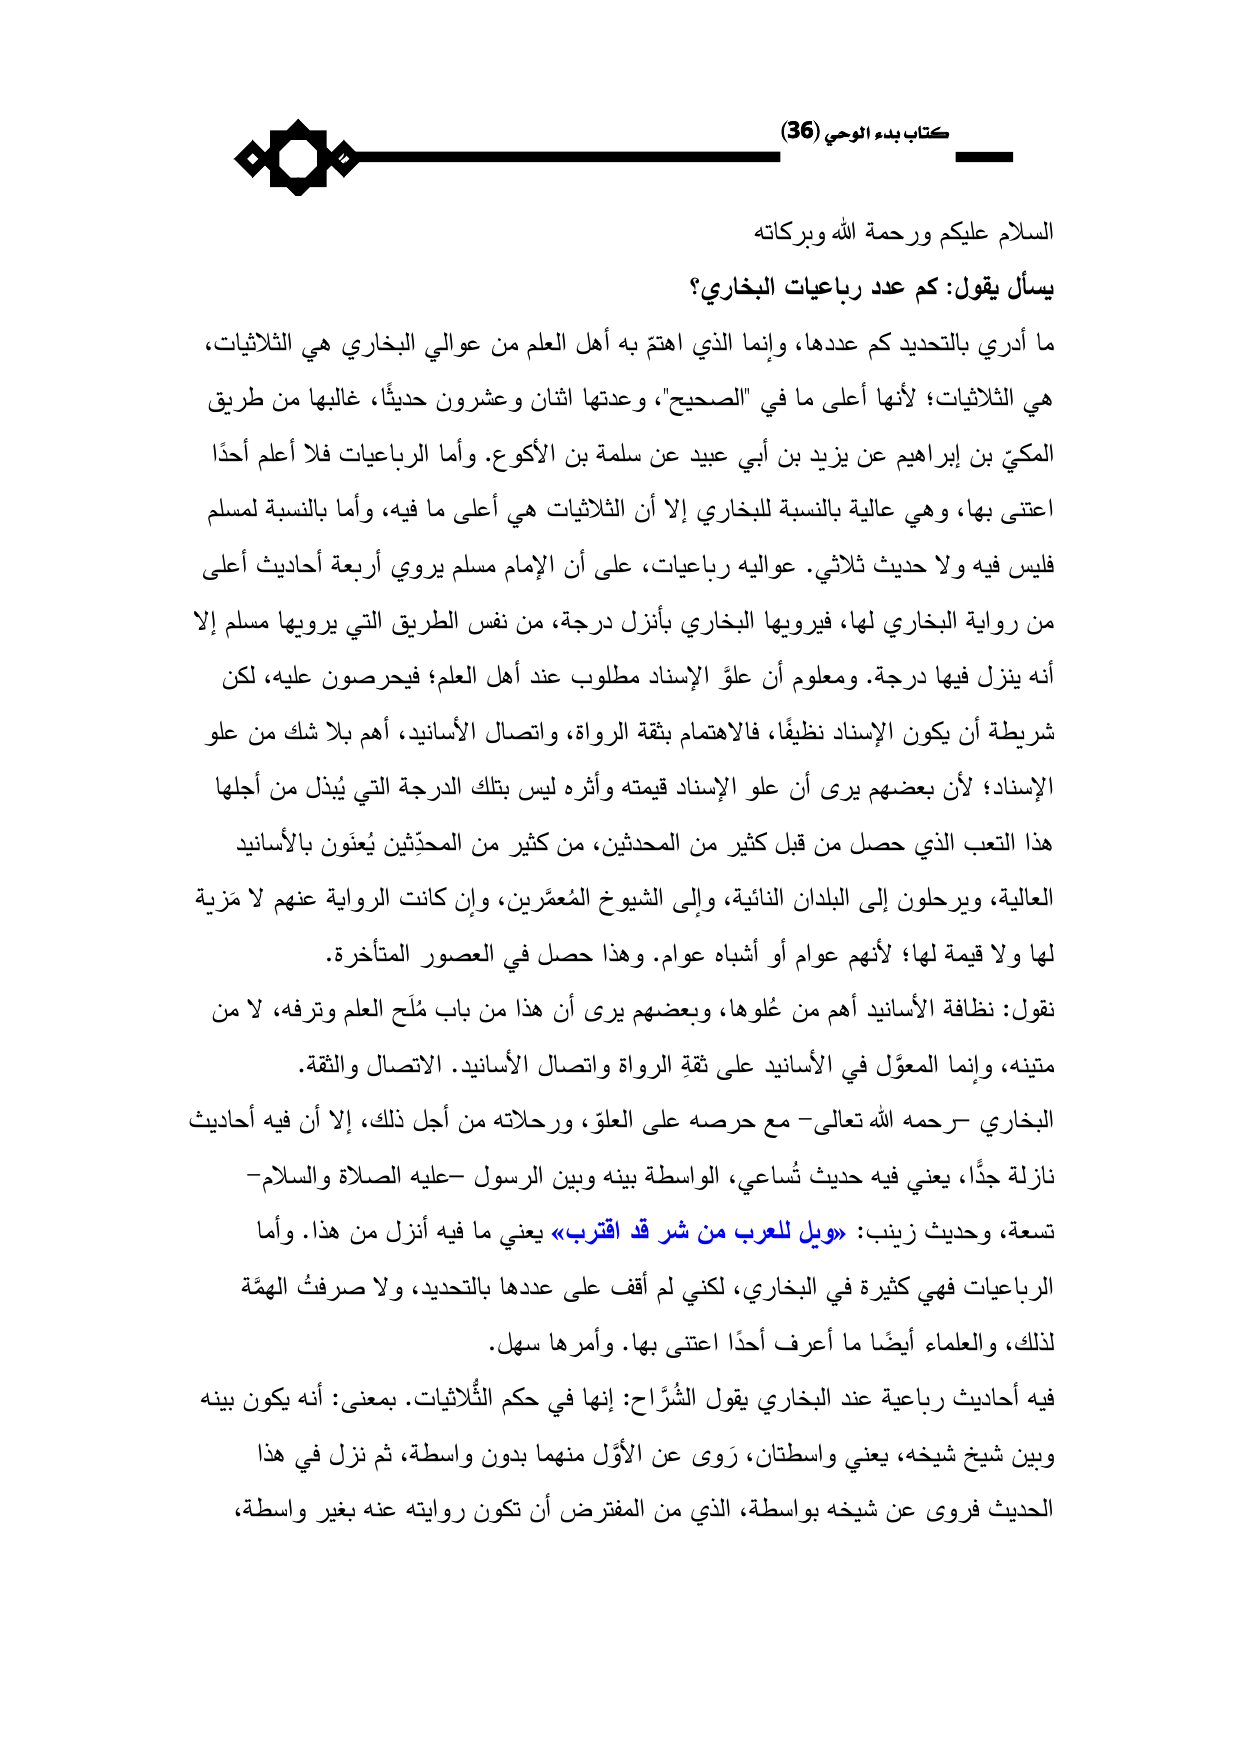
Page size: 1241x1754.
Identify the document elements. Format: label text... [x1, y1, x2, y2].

text يسأل يقول: كم عدد رباعيات البخاري؟ ما أدري بالتحديد كم عددها، وإنما الذي اهتمّ به أهل العلم من عوالي البخاري هي الثلاثيات، هي الثلاثيات؛ لأنها أعلى ما في "الصحيح"، وعدتها اثنان وعشرون حديثًا، غالبها من طريق المكيّ بن إبراهيم عن يزيد بن أبي عبيد عن سلمة بن الأكوع. وأما الرباعيات فلا أعلم أحدًا اعتنى بها، وهي عالية بالنسبة للبخاري إلا أن الثلاثيات هي أعلى ما فيه، وأما بالنسبة لمسلم فليس فيه ولا حديث ثلاثي. عواليه رباعيات، على أن الإمام مسلم يروي أربعة أحاديث أعلى من رواية البخاري لها، فيرويها البخاري بأنزل درجة، من نفس الطريق التي يرويها مسلم إلا أنه ينزل فيها درجة. ومعلوم أن علوَّ الإسناد مطلوب عند أهل العلم؛ فيحرصون عليه، لكن شريطة أن يكون الإسناد نظيفًا، فالاهتمام بثقة الرواة، واتصال الأسانيد، أهم بلا شك من علو الإسناد؛ لأن بعضهم يرى أن علو الإسناد قيمته وأثره ليس بتلك الدرجة التي يُبذل من أجلها هذا التعب الذي حصل من قبل كثير من المحدثين، من كثير من المحدِّثين يُعنَون بالأسانيد العالية، ويرحلون إلى البلدان النائية، وإلى الشيوخ المُعمَّرين، وإن كانت الرواية عنهم لا مَزية لها ولا قيمة لها؛ لأنهم عوام أو أشباه عوام. وهذا حصل في العصور المتأخرة. [187, 262, 1053, 977]
text السلام عليكم ورحمة الله وبركاته [187, 207, 1053, 255]
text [187, 984, 1053, 1532]
